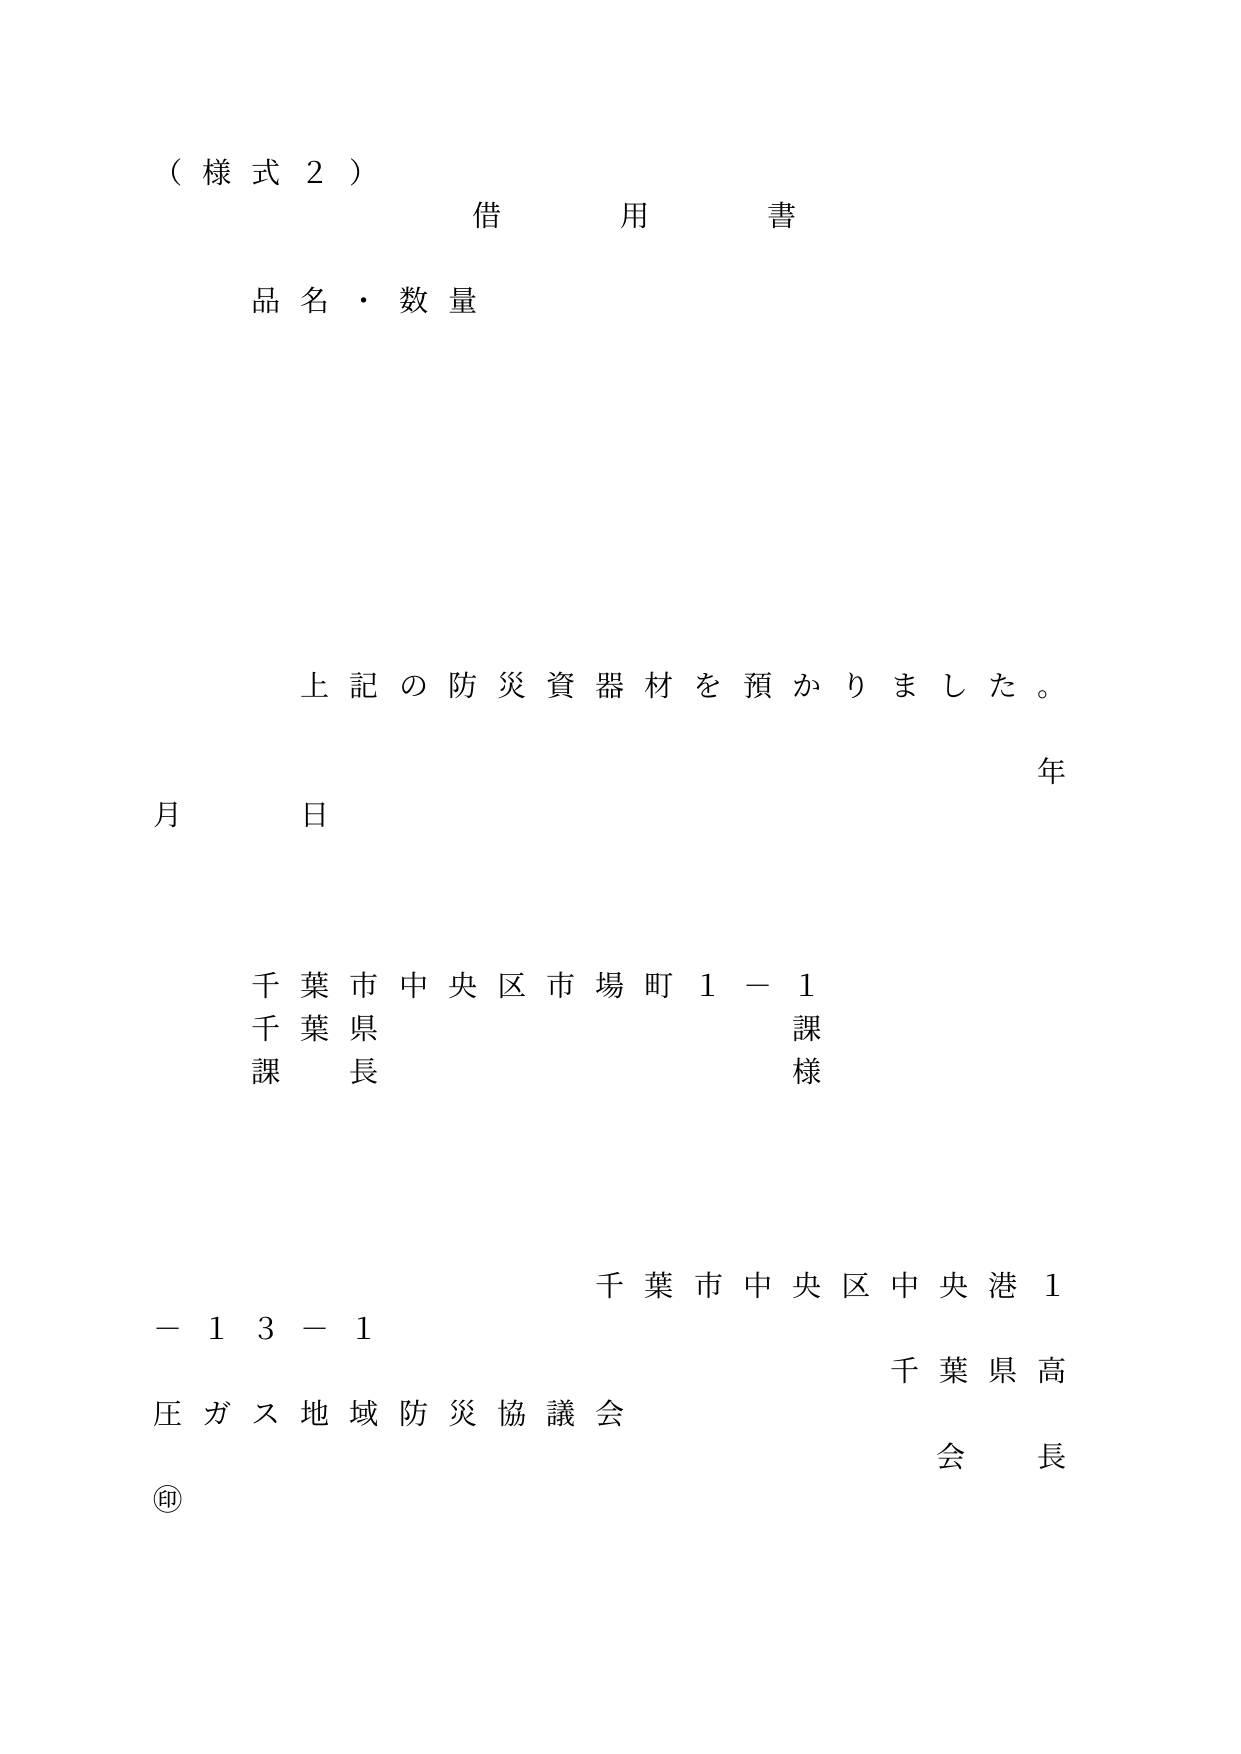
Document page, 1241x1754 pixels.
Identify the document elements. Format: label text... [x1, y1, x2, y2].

text 品名・数量 [153, 278, 1087, 320]
text 千葉市中央区中央港１－１３－１ [153, 1262, 1087, 1348]
text 千葉県高圧ガス地域防災協議会 [153, 1348, 1087, 1433]
text 上記の防災資器材を預かりました。 [153, 663, 1087, 706]
text （様式２） [153, 149, 1087, 192]
text 会 長 ㊞ [153, 1433, 1087, 1519]
text 千葉県 課 [153, 1005, 1087, 1048]
text 借 用 書 [153, 192, 1087, 235]
text 千葉市中央区市場町１－１ [153, 963, 1087, 1005]
text 年 月 日 [153, 748, 1087, 834]
text 課 長 様 [153, 1048, 1087, 1091]
